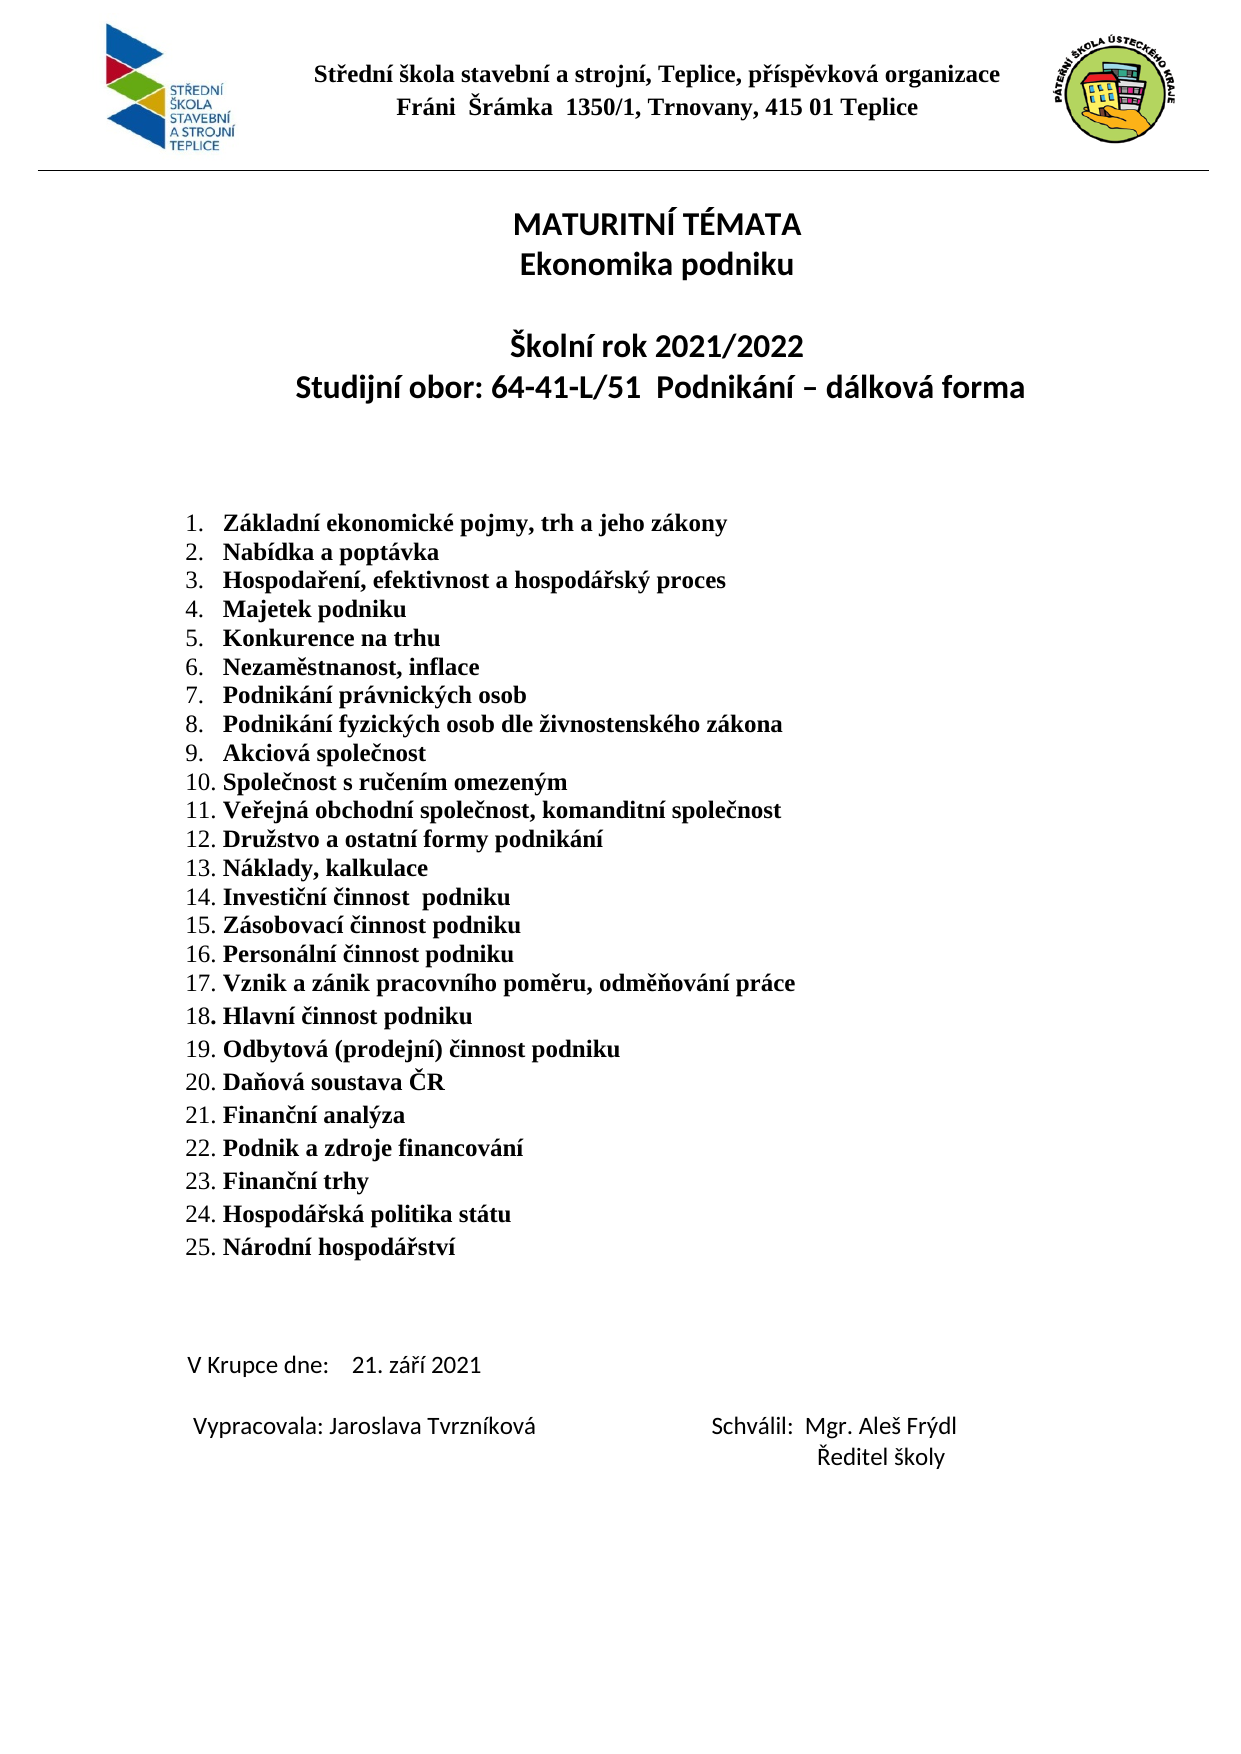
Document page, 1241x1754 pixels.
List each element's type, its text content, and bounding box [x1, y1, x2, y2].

list Majetek podniku [185, 594, 1167, 623]
list Družstvo a ostatní formy podnikání [185, 824, 1167, 853]
list Nezaměstnanost, inflace [185, 652, 1167, 681]
text 24. Hospodářská politika státu [148, 1199, 1211, 1228]
list Investiční činnost podniku [185, 882, 1167, 911]
text 25. Národní hospodářství [148, 1232, 1167, 1261]
list Personální činnost podniku [185, 939, 1196, 968]
list Hospodaření, efektivnost a hospodářský proces [185, 566, 1167, 594]
list Veřejná obchodní společnost, komanditní společnost [185, 796, 1167, 824]
text Fráni Šrámka 1350/1, Trnovany, 415 01 Teplice [148, 92, 1167, 121]
text V Krupce dne: 21. září 2021 [148, 1349, 1167, 1380]
text 22. Podnik a zdroje financování [148, 1133, 1167, 1162]
list Podnikání právnických osob [185, 681, 1167, 709]
text Střední škola stavební a strojní, Teplice, příspěvková organizace [148, 59, 1167, 88]
text 18. Hlavní činnost podniku [148, 1001, 1167, 1030]
list Základní ekonomické pojmy, trh a jeho zákony [185, 508, 1167, 537]
text Ředitel školy [148, 1441, 1167, 1471]
text 23. Finanční trhy [148, 1166, 1167, 1195]
text MATURITNÍ TÉMATA [148, 203, 1167, 243]
text 19. Odbytová (prodejní) činnost podniku [148, 1034, 1167, 1063]
list Akciová společnost [185, 738, 1167, 767]
list Společnost s ručením omezeným [185, 767, 1167, 796]
text 17. Vznik a zánik pracovního poměru, odměňování práce [185, 968, 1196, 997]
list Podnikání fyzických osob dle živnostenského zákona [185, 709, 1167, 738]
text 20. Daňová soustava ČR [148, 1067, 1167, 1096]
text Vypracovala: Jaroslava Tvrzníková Schválil: Mgr. Aleš Frýdl [148, 1410, 1167, 1441]
text 21. Finanční analýza [185, 1100, 1167, 1129]
list Konkurence na trhu [185, 623, 1167, 652]
text Ekonomika podniku [148, 243, 1167, 284]
list Náklady, kalkulace [185, 853, 1167, 882]
text Školní rok 2021/2022 [148, 325, 1167, 366]
picture [92, 13, 261, 170]
list Nabídka a poptávka [185, 537, 1167, 566]
list Zásobovací činnost podniku [185, 911, 1167, 939]
text Studijní obor: 64-41-L/51 Podnikání – dálková forma [148, 366, 1167, 406]
